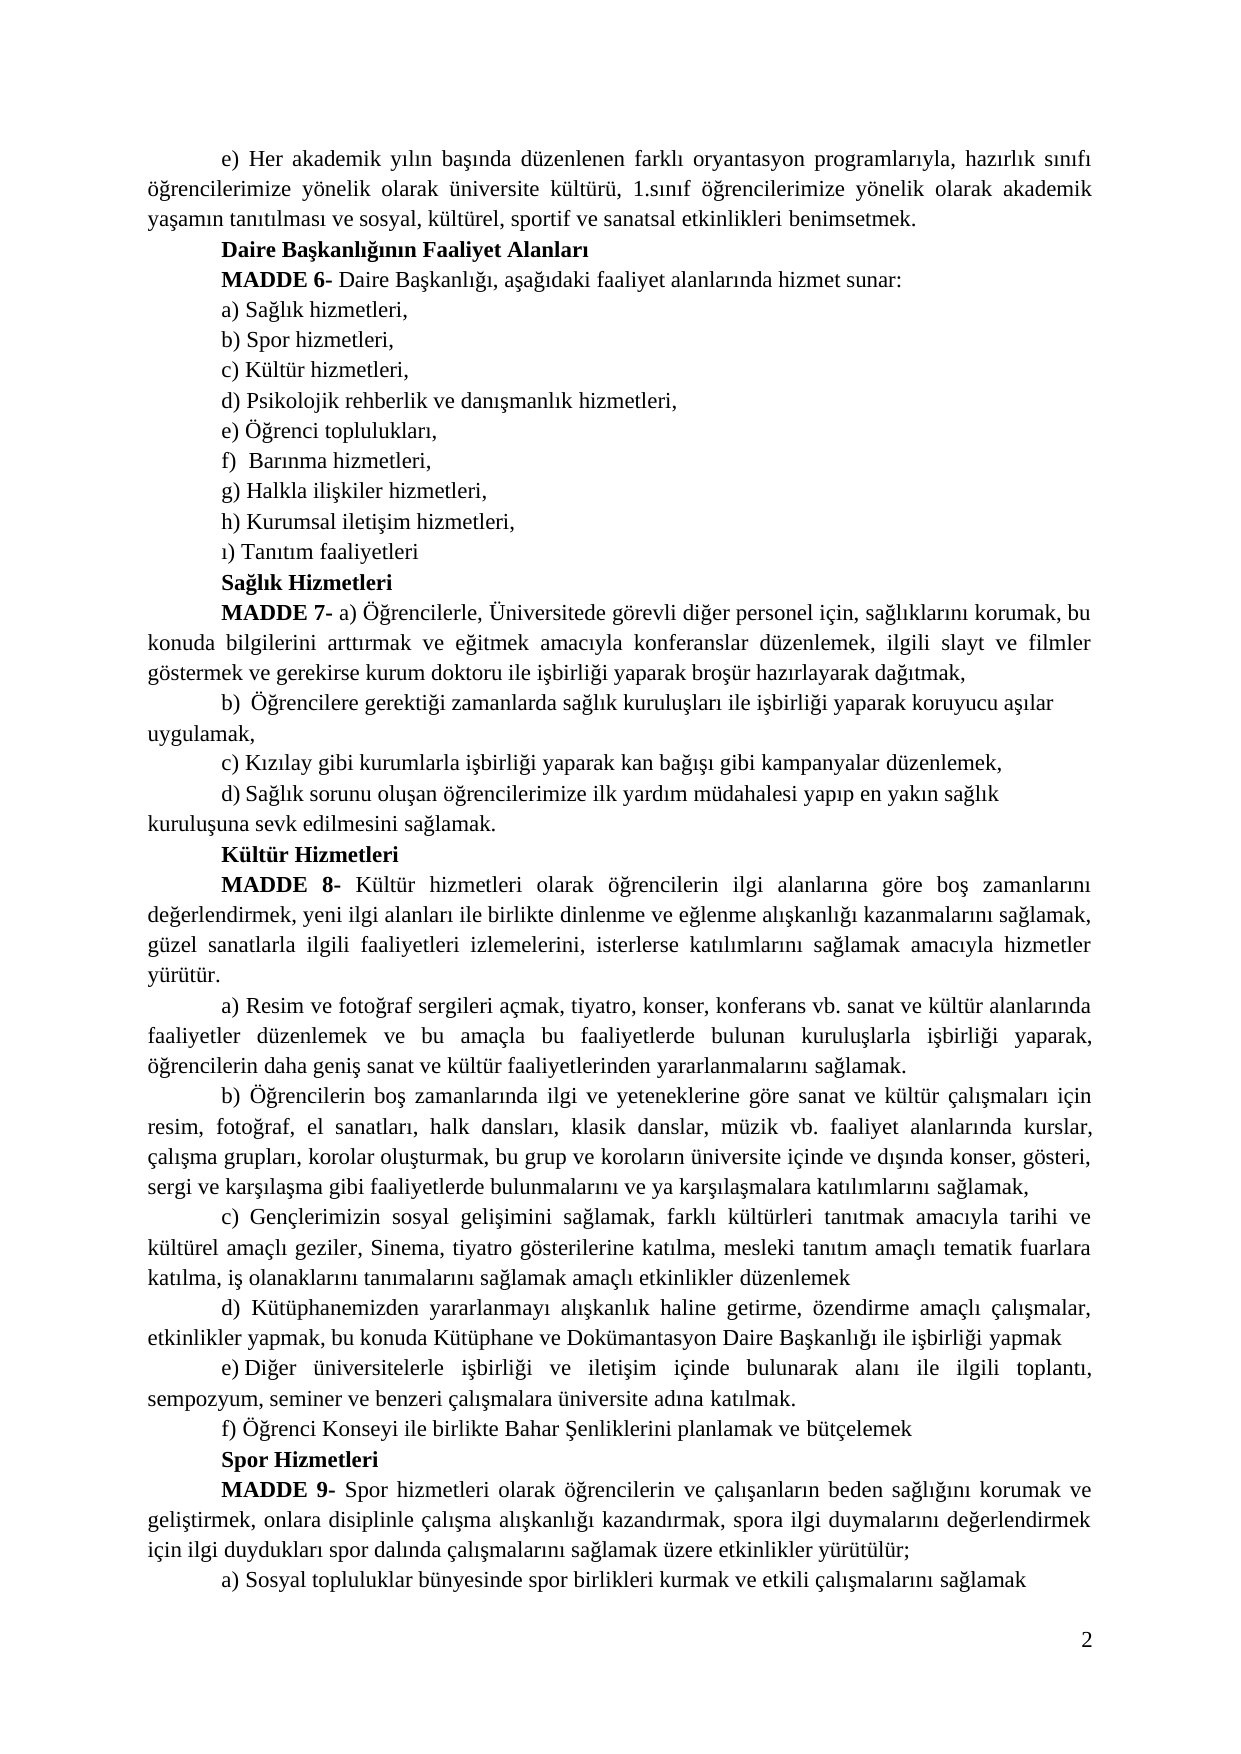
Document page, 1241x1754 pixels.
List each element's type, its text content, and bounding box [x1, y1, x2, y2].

subtitle Sağlık Hizmetleri [221, 569, 1105, 595]
list Kurumsal iletişim hizmetleri, ı) Tanıtım faaliyetleri [221, 508, 516, 564]
list Her akademik yılın başında düzenlenen farklı oryantasyon programlarıyla, hazırlık sınıfı öğrencilerimize yönelik olarak üniversite kültürü, 1.sınıf öğrencilerimize yönelik olarak akademik yaşamın tanıtılması ve sosyal, kültürel, sportif ve sanatsal etkinlikleri benimsetmek. [147, 145, 1093, 232]
list Öğrenci toplulukları, [221, 417, 1105, 443]
list Barınma hizmetleri, [221, 447, 1105, 474]
list Öğrenci Konseyi ile birlikte Bahar Şenliklerini planlamak ve bütçelemek [221, 1415, 1105, 1442]
text MADDE 9- Spor hizmetleri olarak öğrencilerin ve çalışanların beden sağlığını korumak ve geliştirmek, onlara disiplinle çalışma alışkanlığı kazandırmak, spora ilgi duymalarını değerlendirmek için ilgi duydukları spor dalında çalışmalarını sağlamak üzere etkinlikler yürütülür; [147, 1476, 1093, 1562]
list Sağlık hizmetleri, [221, 296, 1105, 322]
list Kültür hizmetleri, [221, 357, 1105, 383]
list Diğer üniversitelerle işbirliği ve iletişim içinde bulunarak alanı ile ilgili toplantı, sempozyum, seminer ve benzeri çalışmalara üniversite adına katılmak. [147, 1354, 1092, 1411]
list Halkla ilişkiler hizmetleri, [221, 478, 1105, 504]
list Psikolojik rehberlik ve danışmanlık hizmetleri, [221, 387, 1105, 413]
subtitle Kültür Hizmetleri [221, 841, 1105, 867]
text MADDE 7- a) Öğrencilerle, Üniversitede görevli diğer personel için, sağlıklarını korumak, bu konuda bilgilerini arttırmak ve eğitmek amacıyla konferanslar düzenlemek, ilgili slayt ve filmler göstermek ve gerekirse kurum doktoru ile işbirliği yaparak broşür hazırlayarak dağıtmak, [147, 599, 1092, 686]
text MADDE 8- Kültür hizmetleri olarak öğrencilerin ilgi alanlarına göre boş zamanlarını değerlendirmek, yeni ilgi alanları ile birlikte dinlenme ve eğlenme alışkanlığı kazanmalarını sağlamak, güzel sanatlarla ilgili faaliyetleri izlemelerini, isterlerse katılımlarını sağlamak amacıyla hizmetler yürütür. [147, 871, 1092, 988]
list Öğrencilerin boş zamanlarında ilgi ve yeteneklerine göre sanat ve kültür çalışmaları için resim, fotoğraf, el sanatları, halk dansları, klasik danslar, müzik vb. faaliyet alanlarında kurslar, çalışma grupları, korolar oluşturmak, bu grup ve koroların üniversite içinde ve dışında konser, gösteri, sergi ve karşılaşma gibi faaliyetlerde bulunmalarını ve ya karşılaşmalara katılımlarını sağlamak, [147, 1082, 1093, 1199]
list Spor hizmetleri, [221, 326, 1105, 353]
list Sağlık sorunu oluşan öğrencilerimize ilk yardım müdahalesi yapıp en yakın sağlık kuruluşuna sevk edilmesini sağlamak. [147, 780, 1093, 837]
list Öğrencilere gerektiği zamanlarda sağlık kuruluşları ile işbirliği yaparak koruyucu aşılar uygulamak, [147, 689, 1092, 746]
list Kızılay gibi kurumlarla işbirliği yaparak kan bağışı gibi kampanyalar düzenlemek, [221, 750, 1105, 776]
subtitle Spor Hizmetleri [221, 1446, 1105, 1472]
text MADDE 6- Daire Başkanlığı, aşağıdaki faaliyet alanlarında hizmet sunar: [221, 266, 1105, 292]
list Resim ve fotoğraf sergileri açmak, tiyatro, konser, konferans vb. sanat ve kültür alanlarında faaliyetler düzenlemek ve bu amaçla bu faaliyetlerde bulunan kuruluşlarla işbirliği yaparak, öğrencilerin daha geniş sanat ve kültür faaliyetlerinden yararlanmalarını sağlamak. [147, 992, 1093, 1079]
subtitle Daire Başkanlığının Faaliyet Alanları [221, 236, 1105, 262]
list Kütüphanemizden yararlanmayı alışkanlık haline getirme, özendirme amaçlı çalışmalar, etkinlikler yapmak, bu konuda Kütüphane ve Dokümantasyon Daire Başkanlığı ile işbirliği yapmak [147, 1294, 1092, 1351]
list Sosyal topluluklar bünyesinde spor birlikleri kurmak ve etkili çalışmalarını sağlamak [147, 1566, 1105, 1593]
list Gençlerimizin sosyal gelişimini sağlamak, farklı kültürleri tanıtmak amacıyla tarihi ve kültürel amaçlı geziler, Sinema, tiyatro gösterilerine katılma, mesleki tanıtım amaçlı tematik fuarlara katılma, iş olanaklarını tanımalarını sağlamak amaçlı etkinlikler düzenlemek [147, 1203, 1093, 1290]
